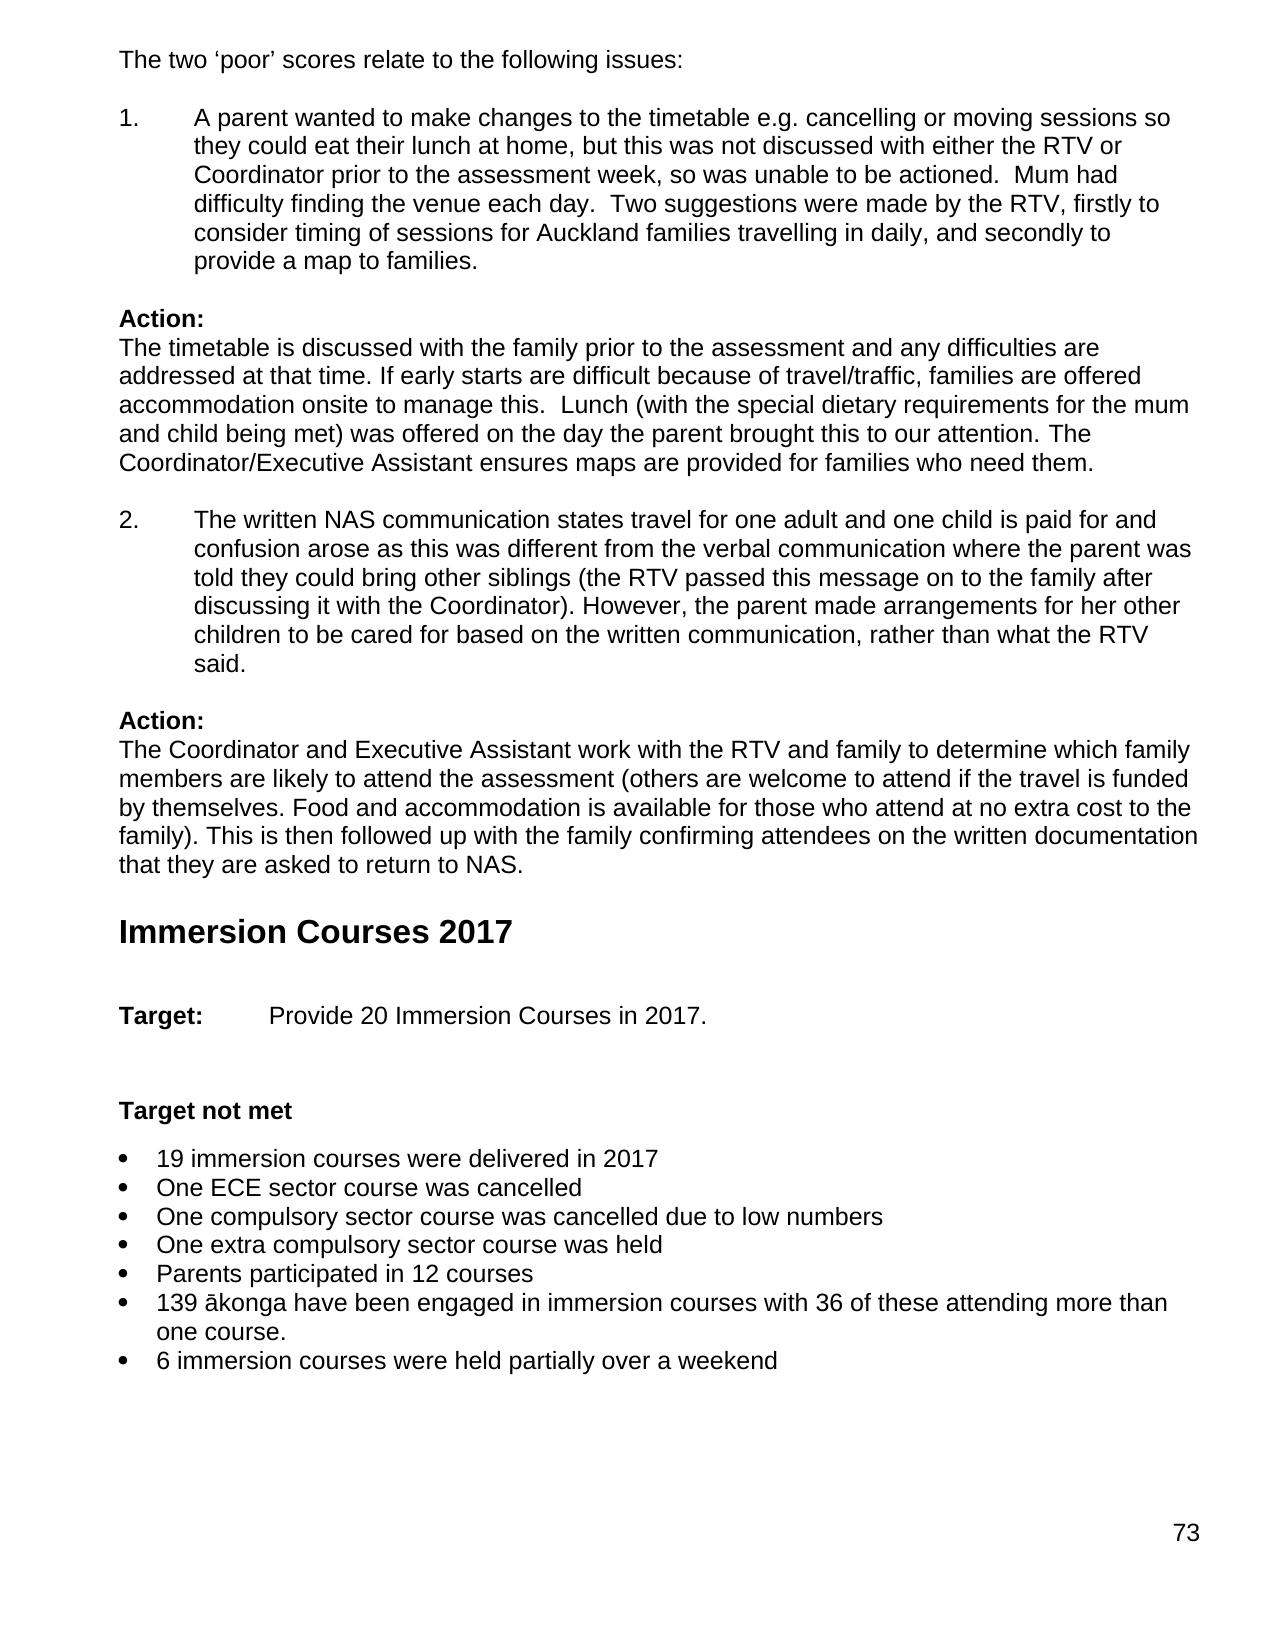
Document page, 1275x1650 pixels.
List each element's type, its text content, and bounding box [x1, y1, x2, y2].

list Parents participated in 12 courses [118, 1259, 1200, 1288]
text Action: [118, 706, 1200, 735]
subtitle Immersion Courses 2017 [118, 912, 1200, 950]
text The Coordinator and Executive Assistant work with the RTV and family to determine which family members are likely to attend the assessment (others are welcome to attend if the travel is funded by themselves. Food and accommodation is available for those who attend at no extra cost to the family). This is then followed up with the family confirming attendees on the written documentation that they are asked to return to NAS. [118, 735, 1200, 879]
list One ECE sector course was cancelled [118, 1173, 1200, 1202]
text Action: [118, 304, 1200, 332]
list One compulsory sector course was cancelled due to low numbers [118, 1202, 1200, 1231]
text Target not met [118, 1096, 1200, 1125]
text The timetable is discussed with the family prior to the assessment and any difficulties are addressed at that time. If early starts are difficult because of travel/traffic, families are offered accommodation onsite to manage this. Lunch (with the special dietary requirements for the mum and child being met) was offered on the day the parent brought this to our attention. The Coordinator/Executive Assistant ensures maps are provided for families who need them. [118, 332, 1200, 476]
list One extra compulsory sector course was held [118, 1231, 1200, 1259]
list 19 immersion courses were delivered in 2017 [118, 1144, 1200, 1173]
list 139 ākonga have been engaged in immersion courses with 36 of these attending more than one course. [118, 1288, 1200, 1346]
text The two ‘poor’ scores relate to the following issues: [118, 45, 1200, 74]
list A parent wanted to make changes to the timetable e.g. cancelling or moving sessions so they could eat their lunch at home, but this was not discussed with either the RTV or Coordinator prior to the assessment week, so was unable to be actioned. Mum had difficulty finding the venue each day. Two suggestions were made by the RTV, firstly to consider timing of sessions for Auckland families travelling in daily, and secondly to provide a map to families. [118, 102, 1200, 275]
text Target: Provide 20 Immersion Courses in 2017. [118, 1001, 1200, 1029]
list The written NAS communication states travel for one adult and one child is paid for and confusion arose as this was different from the verbal communication where the parent was told they could bring other siblings (the RTV passed this message on to the family after discussing it with the Coordinator). However, the parent made arrangements for her other children to be cared for based on the written communication, rather than what the RTV said. [118, 505, 1200, 677]
list 6 immersion courses were held partially over a weekend [118, 1346, 1200, 1375]
